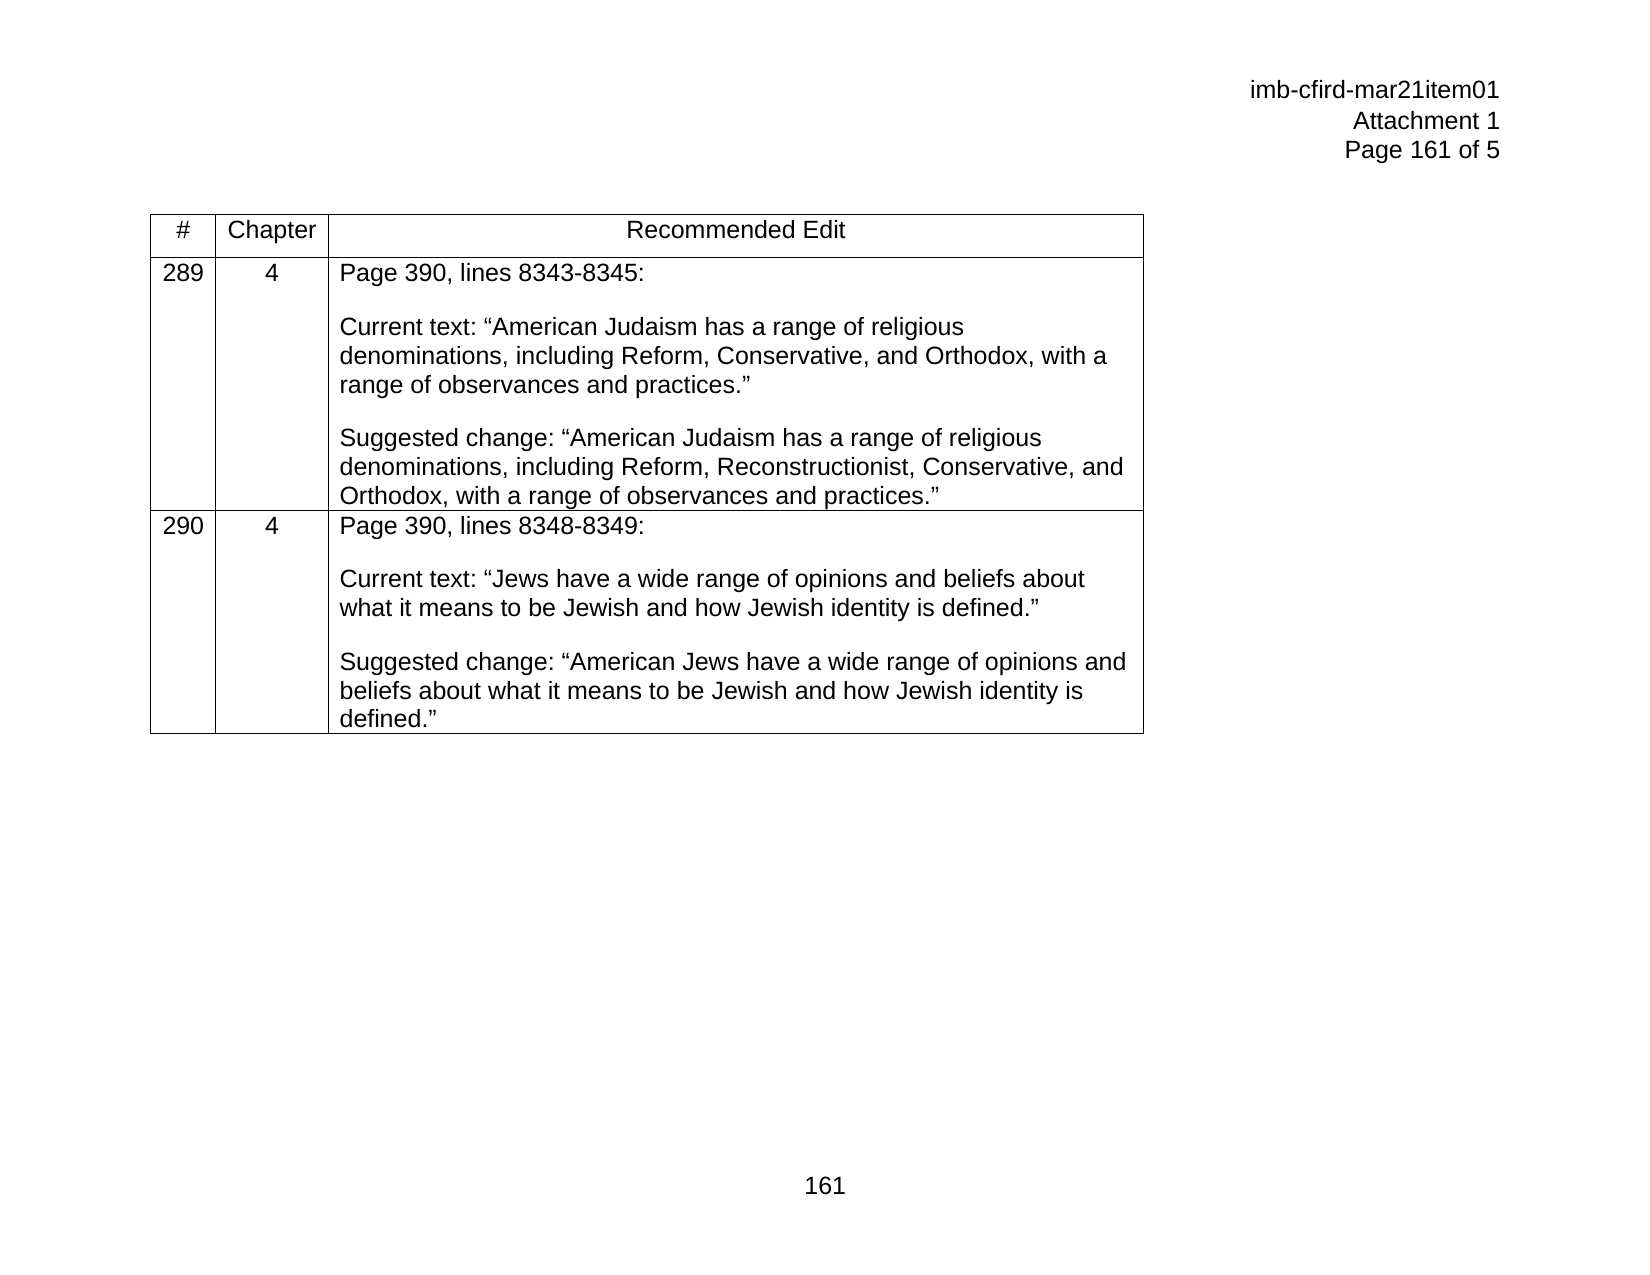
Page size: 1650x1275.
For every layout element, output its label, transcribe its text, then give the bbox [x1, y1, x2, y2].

table_header Recommended Edit [329, 215, 1143, 257]
table_header # [151, 215, 215, 257]
table_cell Page 390, lines 8343-8345: Current text: “American Judaism has a range of religious denominations, including Reform, Conservative, and Orthodox, with a range of observances and practices.” Suggested change: “American Judaism has a range of religious denominations, including Reform, Reconstructionist, Conservative, and Orthodox, with a range of observances and practices.” [329, 258, 1143, 509]
table_cell 289 [151, 258, 215, 509]
table_cell 290 [151, 511, 215, 733]
table_cell 4 [216, 511, 328, 733]
table_cell Page 390, lines 8348-8349: Current text: “Jews have a wide range of opinions and beliefs about what it means to be Jewish and how Jewish identity is defined.” Suggested change: “American Jews have a wide range of opinions and beliefs about what it means to be Jewish and how Jewish identity is defined.” [329, 511, 1143, 733]
table_header Chapter [216, 215, 328, 257]
table_cell 4 [216, 258, 328, 509]
